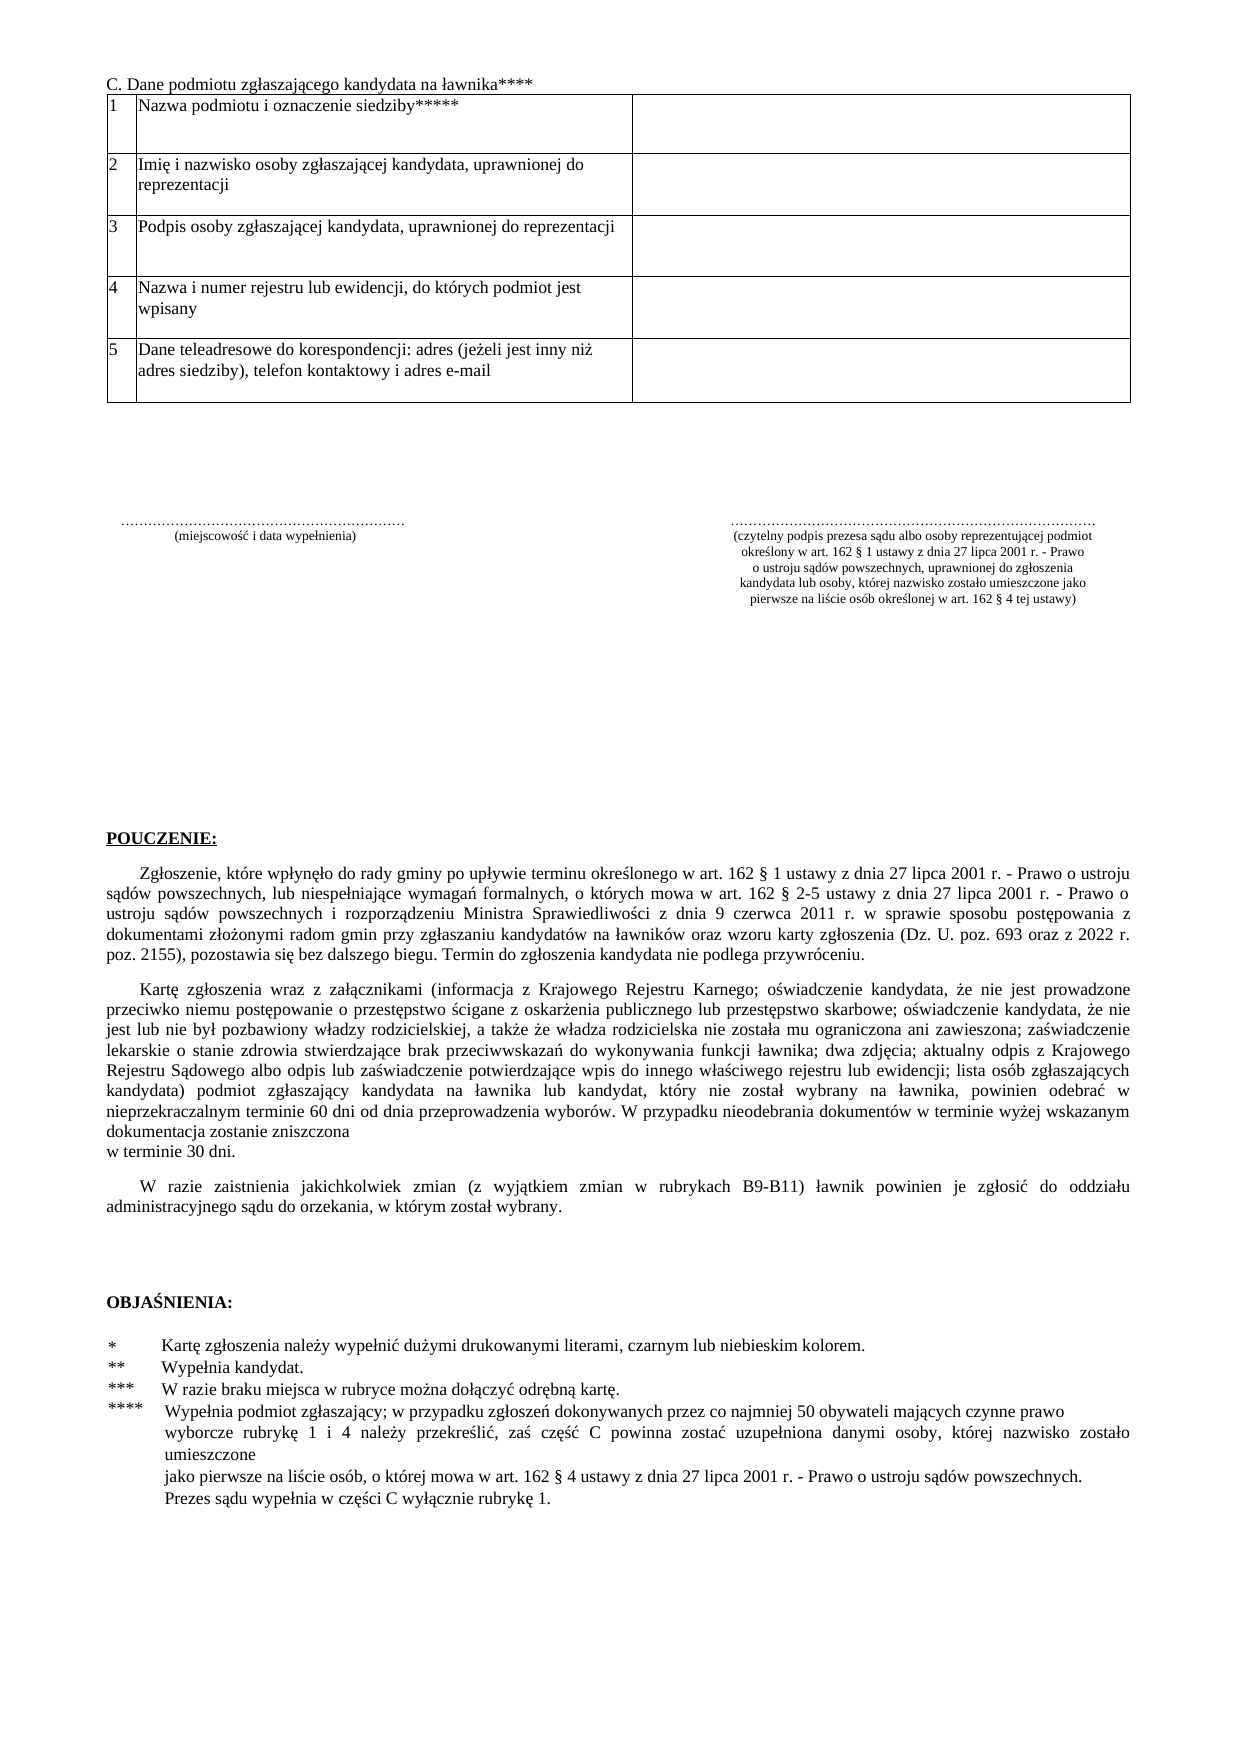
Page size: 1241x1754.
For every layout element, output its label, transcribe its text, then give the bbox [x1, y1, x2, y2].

text Kartę zgłoszenia należy wypełnić dużymi drukowanymi literami, czarnym lub niebieskim kolorem. [106, 1335, 1132, 1355]
table_cell [633, 154, 1130, 215]
text Zgłoszenie, które wpłynęło do rady gminy po upływie terminu określonego w art. 162 § 1 ustawy z dnia 27 lipca 2001 r. - Prawo o ustroju sądów powszechnych, lub niespełniające wymagań formalnych, o których mowa w art. 162 § 2-5 ustawy z dnia 27 lipca 2001 r. - Prawo o ustroju sądów powszechnych i rozporządzeniu Ministra Sprawiedliwości z dnia 9 czerwca 2011 r. w sprawie sposobu postępowania z dokumentami złożonymi radom gmin przy zgłaszaniu kandydatów na ławników oraz wzoru karty zgłoszenia (Dz. U. poz. 693 oraz z 2022 r. poz. 2155), pozostawia się bez dalszego biegu. Termin do zgłoszenia kandydata nie podlega przywróceniu. [106, 862, 1132, 964]
table_cell [633, 216, 1130, 276]
table_cell 5 [108, 339, 136, 402]
table_cell Podpis osoby zgłaszającej kandydata, uprawnionej do reprezentacji [137, 216, 632, 276]
text OBJAŚNIENIA: [106, 1292, 1132, 1312]
table_header Nazwa podmiotu i oznaczenie siedziby***** [137, 95, 632, 153]
table_cell [633, 339, 1130, 402]
table_cell Nazwa i numer rejestru lub ewidencji, do których podmiot jest wpisany [137, 277, 632, 338]
table_cell 4 [108, 277, 136, 338]
table_cell 3 [108, 216, 136, 276]
table_header 1 [108, 95, 136, 153]
text Kartę zgłoszenia wraz z załącznikami (informacja z Krajowego Rejestru Karnego; oświadczenie kandydata, że nie jest prowadzone przeciwko niemu postępowanie o przestępstwo ścigane z oskarżenia publicznego lub przestępstwo skarbowe; oświadczenie kandydata, że nie jest lub nie był pozbawiony władzy rodzicielskiej, a także że władza rodzicielska nie została mu ograniczona ani zawieszona; zaświadczenie lekarskie o stanie zdrowia stwierdzające brak przeciwwskazań do wykonywania funkcji ławnika; dwa zdjęcia; aktualny odpis z Krajowego Rejestru Sądowego albo odpis lub zaświadczenie potwierdzające wpis do innego właściwego rejestru lub ewidencji; lista osób zgłaszających kandydata) podmiot zgłaszający kandydata na ławnika lub kandydat, który nie został wybrany na ławnika, powinien odebrać w nieprzekraczalnym terminie 60 dni od dnia przeprowadzenia wyborów. W przypadku nieodebrania dokumentów w terminie wyżej wskazanym dokumentacja zostanie zniszczona w terminie 30 dni. [106, 979, 1132, 1161]
table_header [633, 95, 1130, 153]
text Prezes sądu wypełnia w części C wyłącznie rubrykę 1. [106, 1488, 1132, 1508]
text W razie zaistnienia jakichkolwiek zmian (z wyjątkiem zmian w rubrykach B9-B11) ławnik powinien je zgłosić do oddziału administracyjnego sądu do orzekania, w którym został wybrany. [106, 1176, 1132, 1217]
text Wypełnia podmiot zgłaszający; w przypadku zgłoszeń dokonywanych przez co najmniej 50 obywateli mających czynne prawo wyborcze rubrykę 1 i 4 należy przekreślić, zaś część C powinna zostać uzupełniona danymi osoby, której nazwisko zostało umieszczone jako pierwsze na liście osób, o której mowa w art. 162 § 4 ustawy z dnia 27 lipca 2001 r. - Prawo o ustroju sądów powszechnych. [164, 1401, 1132, 1486]
text W razie braku miejsca w rubryce można dołączyć odrębną kartę. [106, 1379, 1132, 1399]
table_cell 2 [108, 154, 136, 215]
text C. Dane podmiotu zgłaszającego kandydata na ławnika**** [106, 74, 1132, 94]
table_cell Imię i nazwisko osoby zgłaszającej kandydata, uprawnionej do reprezentacji [137, 154, 632, 215]
text Wypełnia kandydat. [106, 1357, 1132, 1377]
table_cell [633, 277, 1130, 338]
table_cell Dane teleadresowe do korespondencji: adres (jeżeli jest inny niż adres siedziby), telefon kontaktowy i adres e-mail [137, 339, 632, 402]
text POUCZENIE: [106, 828, 1132, 848]
